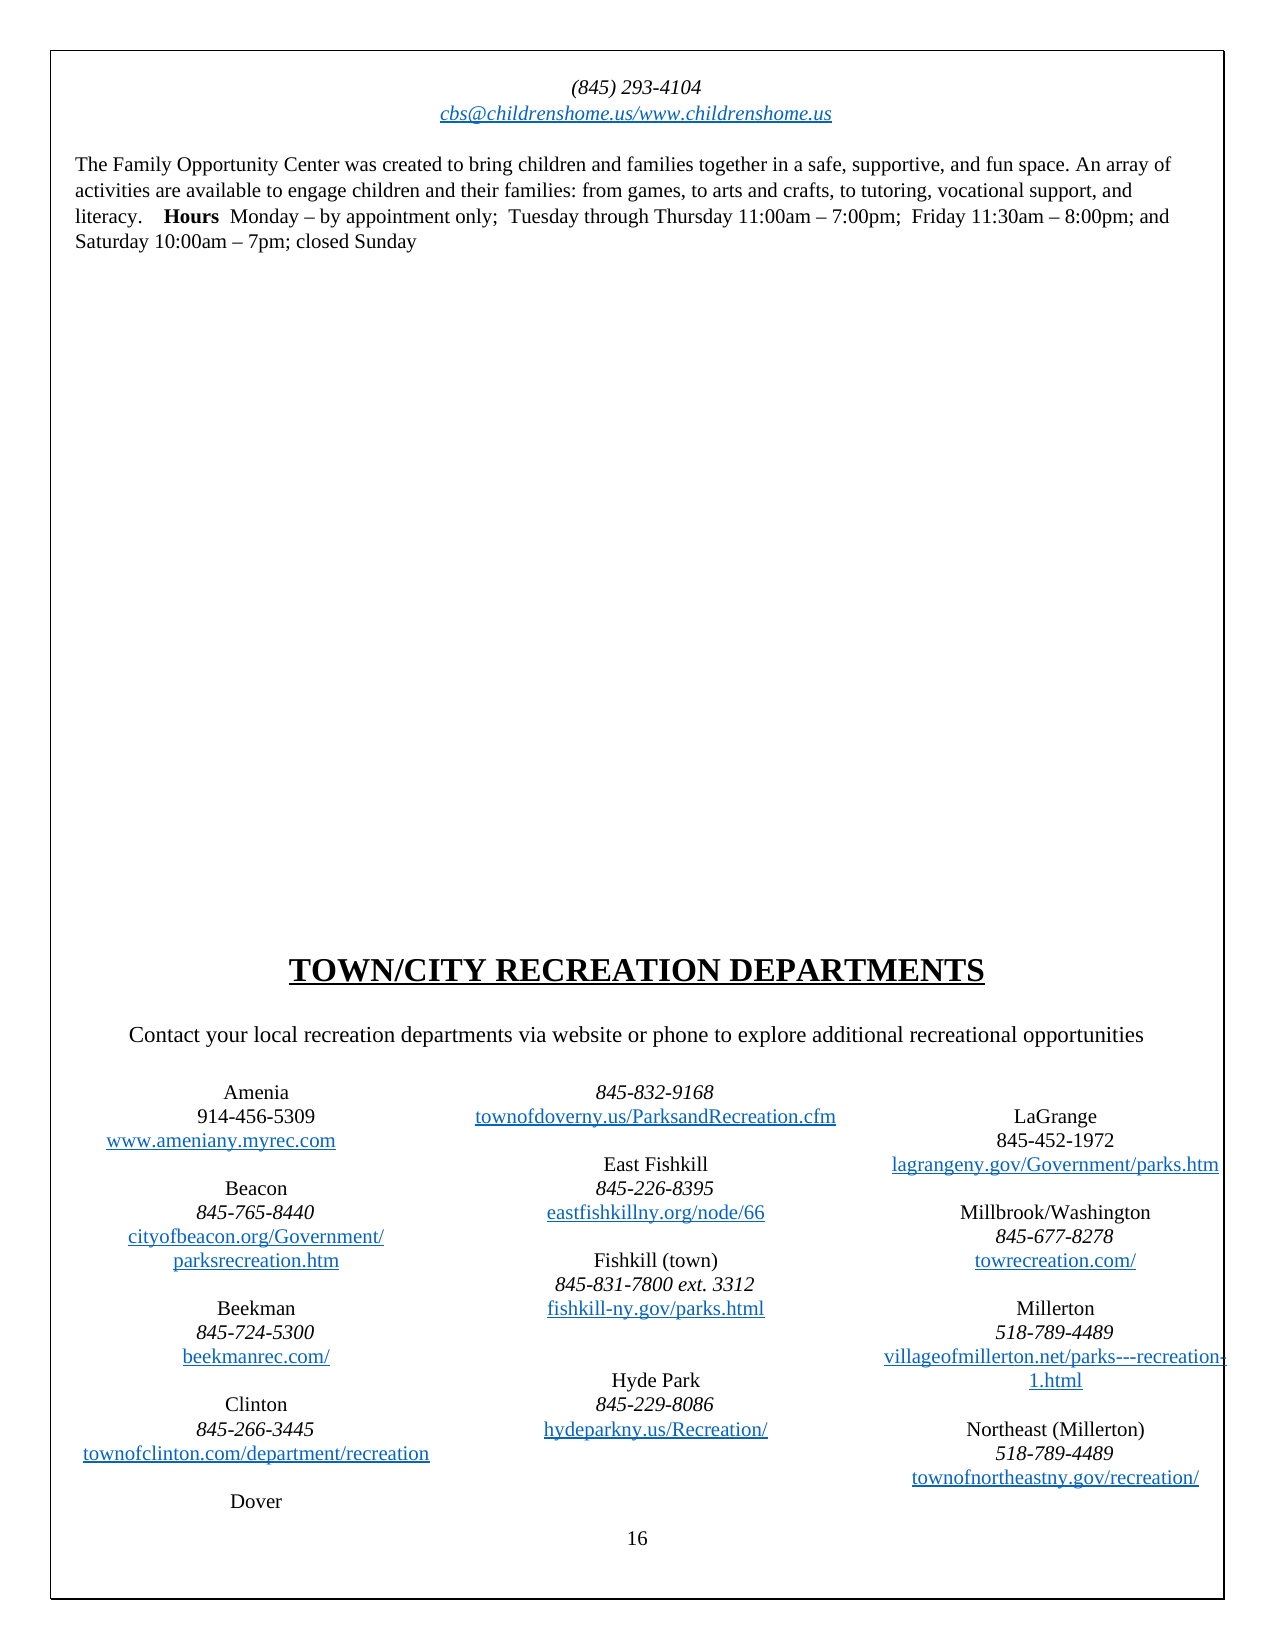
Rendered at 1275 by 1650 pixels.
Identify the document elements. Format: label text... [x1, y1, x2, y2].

text LaGrange [874, 1104, 1223, 1128]
text Amenia [75, 1079, 437, 1104]
text townofclinton.com/department/recreation [75, 1441, 437, 1464]
text Hyde Park [474, 1368, 837, 1392]
text www.ameniany.myrec.com [75, 1128, 437, 1152]
text cityofbeacon.org/Government/parksrecreation.htm [75, 1224, 437, 1272]
text 845-765-8440 [75, 1200, 437, 1224]
text Dover [75, 1489, 437, 1513]
text 845-226-8395 [474, 1176, 837, 1200]
text townofnortheastny.gov/recreation/ [874, 1464, 1223, 1489]
text The Family Opportunity Center was created to bring children and families together in a safe, supportive, and fun space. An array of activities are available to engage children and their families: from games, to arts and crafts, to tutoring, vocational support, and literacy. Hours Monday – by appointment only; Tuesday through Thursday 11:00am – 7:00pm; Friday 11:30am – 8:00pm; and Saturday 10:00am – 7pm; closed Sunday [75, 152, 1199, 253]
text lagrangeny.gov/Government/parks.htm [874, 1152, 1223, 1176]
text 845-452-1972 [874, 1128, 1223, 1152]
text eastfishkillny.org/node/66 [474, 1200, 837, 1224]
text East Fishkill [474, 1152, 837, 1176]
text Beacon [75, 1176, 437, 1200]
text Fishkill (town) [474, 1248, 837, 1272]
text Millbrook/Washington [874, 1200, 1223, 1224]
text 518-789-4489 [874, 1441, 1223, 1464]
text 845-832-9168 [474, 1079, 837, 1104]
text (845) 293-4104 [75, 75, 1199, 99]
text cbs@childrenshome.us/www.childrenshome.us [75, 101, 1199, 125]
text townofdoverny.us/ParksandRecreation.cfm [474, 1104, 837, 1128]
text 845-831-7800 ext. 3312 [474, 1272, 837, 1296]
text 845-229-8086 [474, 1392, 837, 1416]
text Beekman [75, 1296, 437, 1320]
text Northeast (Millerton) [874, 1416, 1223, 1441]
text Millerton [874, 1296, 1223, 1320]
text TOWN/CITY RECREATION DEPARTMENTS [75, 950, 1199, 988]
text towrecreation.com/ [874, 1248, 1223, 1272]
text 518-789-4489 [874, 1320, 1223, 1344]
text 914-456-5309 [75, 1104, 437, 1128]
text Contact your local recreation departments via website or phone to explore additional recreational opportunities [75, 1021, 1199, 1048]
text villageofmillerton.net/parks---recreation-1.html [874, 1344, 1223, 1392]
text Clinton [75, 1392, 437, 1416]
text 845-266-3445 [75, 1416, 437, 1441]
text 845-677-8278 [874, 1224, 1223, 1248]
text beekmanrec.com/ [75, 1344, 437, 1368]
text hydeparkny.us/Recreation/ [474, 1416, 837, 1441]
text fishkill-ny.gov/parks.html [474, 1296, 837, 1320]
text 845-724-5300 [75, 1320, 437, 1344]
